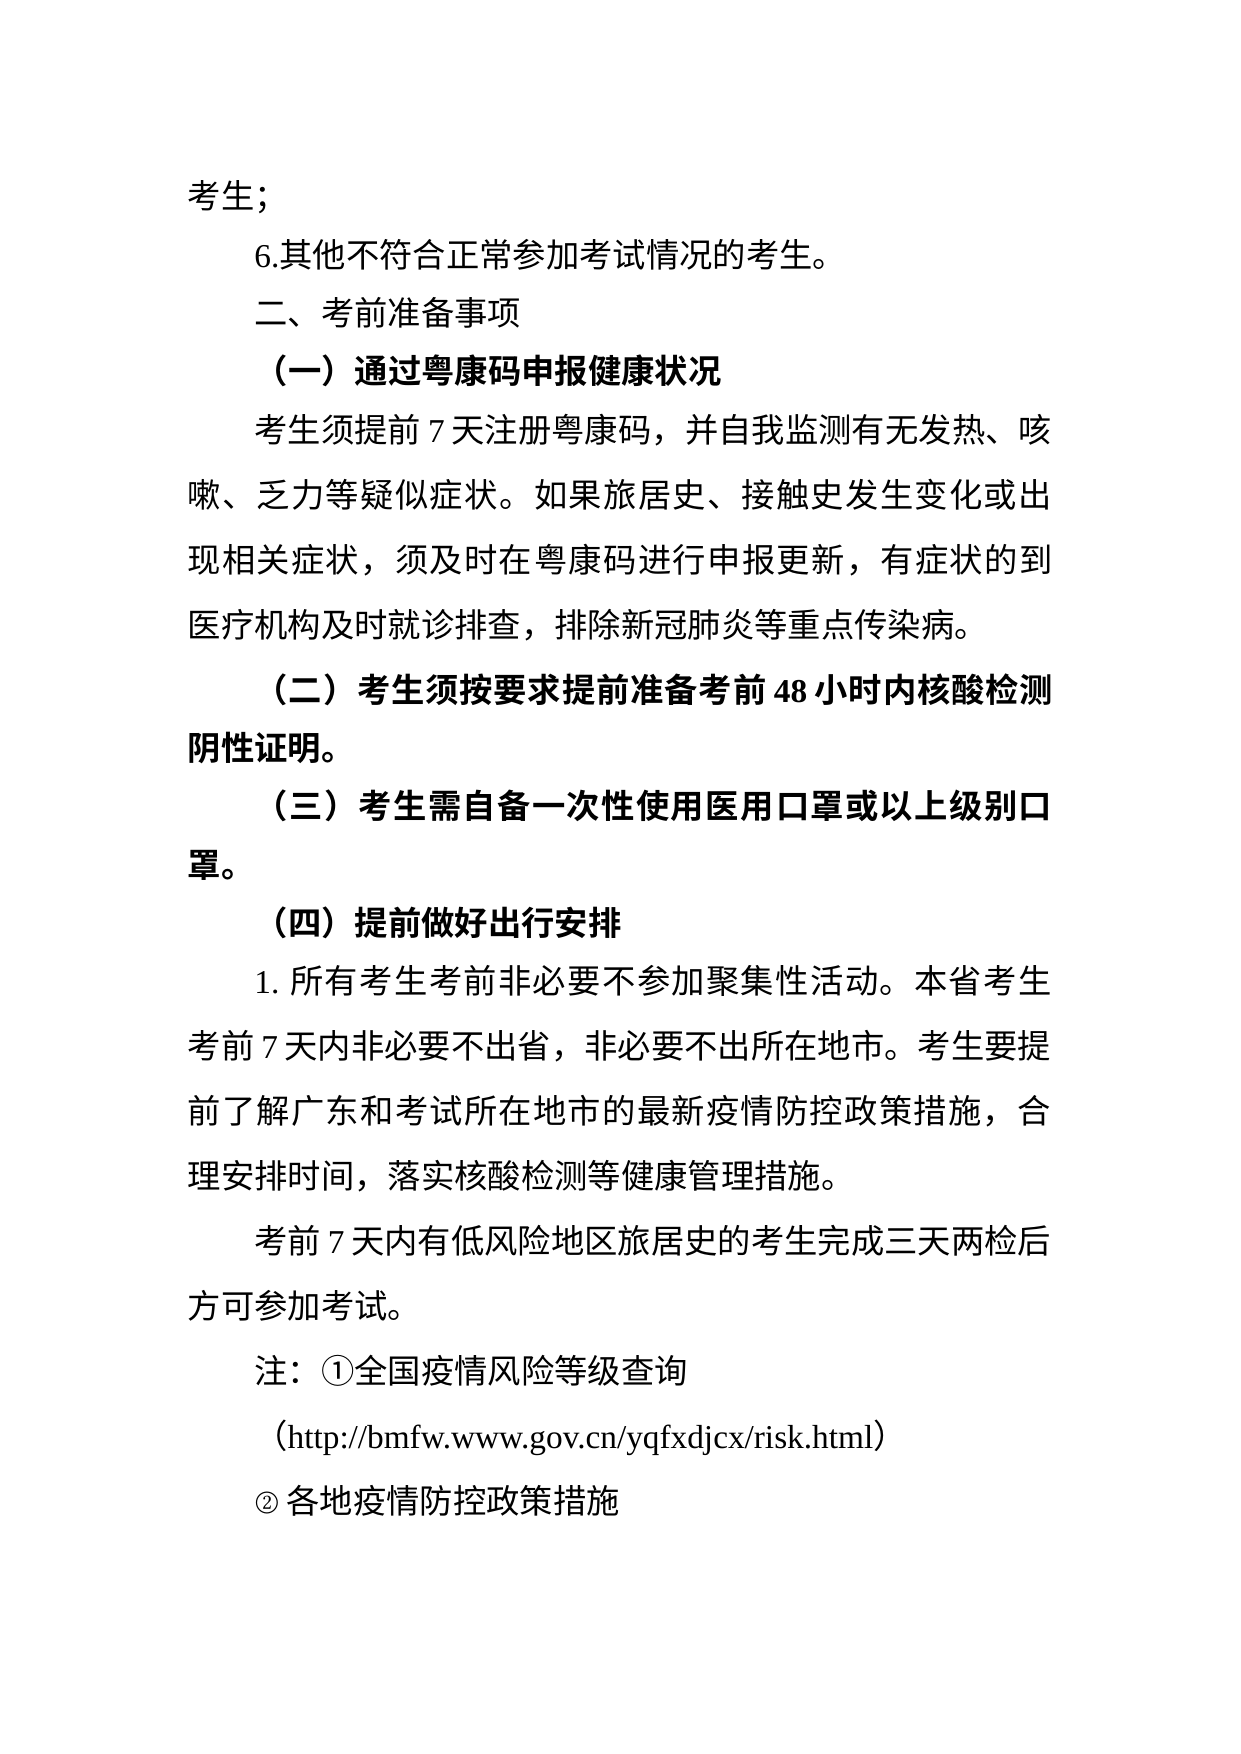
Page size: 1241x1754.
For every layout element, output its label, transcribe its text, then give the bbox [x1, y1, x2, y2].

text （四）提前做好出行安排 [187, 889, 1053, 947]
text （一）通过粤康码申报健康状况 [187, 337, 1053, 395]
text 二、考前准备事项 [187, 279, 1053, 337]
text （http://bmfw.www.gov.cn/yqfxdjcx/risk.html） [187, 1402, 1053, 1467]
text 6.其他不符合正常参加考试情况的考生。 [187, 220, 1053, 279]
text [187, 162, 1053, 220]
text ②各地疫情防控政策措施 [187, 1467, 1053, 1532]
text 注：①全国疫情风险等级查询 [187, 1337, 1053, 1402]
text （三）考生需自备一次性使用医用口罩或以上级别口罩。 [187, 772, 1053, 889]
text 考生须提前7天注册粤康码，并自我监测有无发热、咳嗽、乏力等疑似症状。如果旅居史、接触史发生变化或出现相关症状，须及时在粤康码进行申报更新，有症状的到医疗机构及时就诊排查，排除新冠肺炎等重点传染病。 [187, 395, 1053, 655]
text 1. 所有考生考前非必要不参加聚集性活动。本省考生考前7天内非必要不出省，非必要不出所在地市。考生要提前了解广东和考试所在地市的最新疫情防控政策措施，合理安排时间，落实核酸检测等健康管理措施。 [187, 947, 1053, 1207]
text （二）考生须按要求提前准备考前48小时内核酸检测阴性证明。 [187, 655, 1053, 772]
text 考前7天内有低风险地区旅居史的考生完成三天两检后方可参加考试。 [187, 1207, 1053, 1337]
